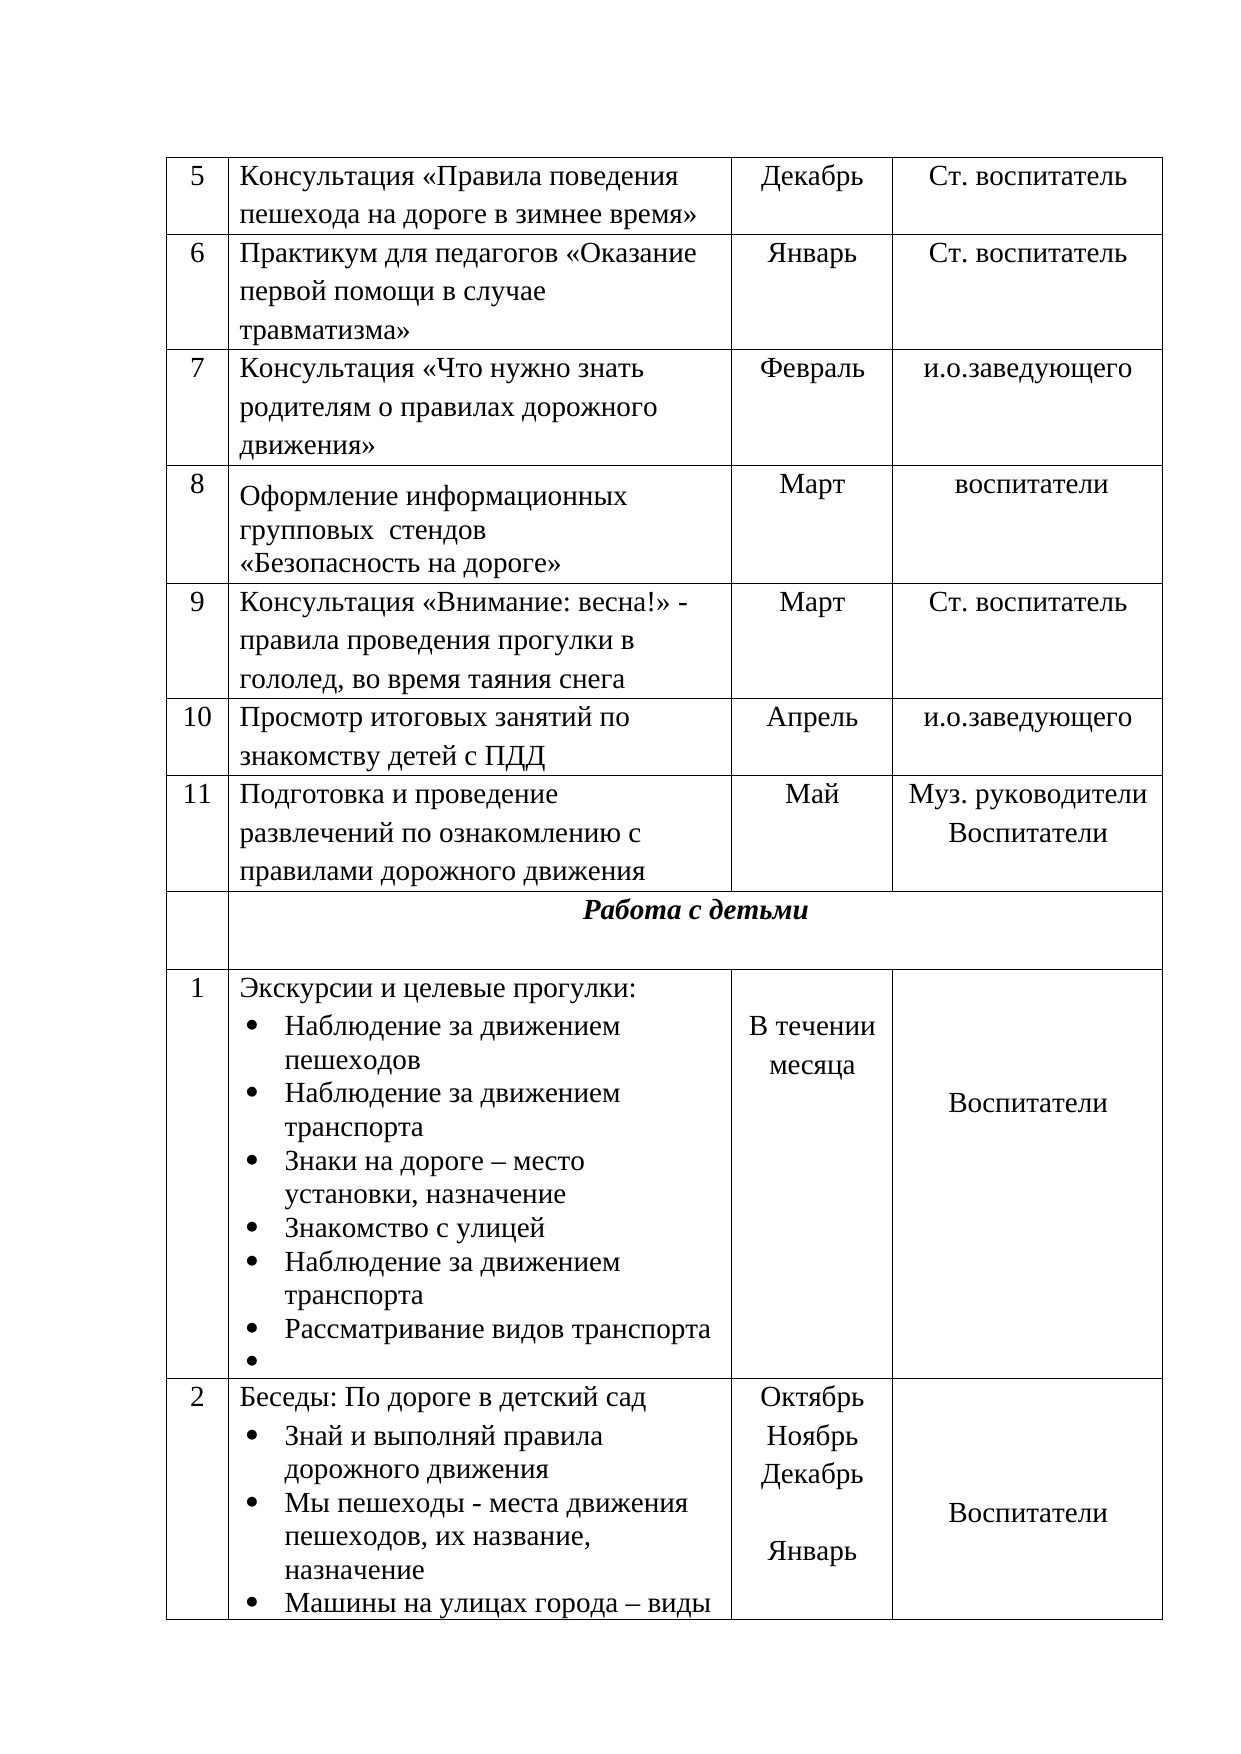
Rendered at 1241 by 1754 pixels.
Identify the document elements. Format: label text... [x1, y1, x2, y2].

table_cell Консультация «Что нужно знать родителям о правилах дорожного движения» [229, 350, 731, 465]
table_cell воспитатели [893, 466, 1162, 583]
table_cell Воспитатели [893, 970, 1162, 1378]
table_cell Работа с детьми [229, 892, 1162, 969]
table_cell Апрель [732, 699, 892, 775]
table_cell Воспитатели [893, 1379, 1162, 1619]
table_cell 1 [167, 970, 228, 1378]
table_cell 10 [167, 699, 228, 775]
table_cell Муз. руководители Воспитатели [893, 776, 1162, 891]
table_cell Экскурсии и целевые прогулки: Наблюдение за движением пешеходов Наблюдение за движением транспорта Знаки на дороге – место установки, назначение Знакомство с улицей Наблюдение за движением транспорта Рассматривание видов транспорта [229, 970, 731, 1378]
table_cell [732, 1379, 892, 1619]
table_cell 9 [167, 584, 228, 698]
table_cell и.о.заведующего [893, 350, 1162, 465]
table_cell 11 [167, 776, 228, 891]
table_cell 7 [167, 350, 228, 465]
table_cell 8 [167, 466, 228, 583]
table_cell Март [732, 466, 892, 583]
table_cell Консультация «Внимание: весна!» - правила проведения прогулки в гололед, во время таяния снега [229, 584, 731, 698]
table_cell Февраль [732, 350, 892, 465]
table_cell Май [732, 776, 892, 891]
table_cell Подготовка и проведение развлечений по ознакомлению с правилами дорожного движения [229, 776, 731, 891]
table_cell Ст. воспитатель [893, 235, 1162, 349]
table_header Консультация «Правила поведения пешехода на дороге в зимнее время» [229, 158, 731, 234]
table_cell и.о.заведующего [893, 699, 1162, 775]
table_cell Январь [732, 235, 892, 349]
table_cell В течении месяца [732, 970, 892, 1378]
table_header Ст. воспитатель [893, 158, 1162, 234]
table_header Декабрь [732, 158, 892, 234]
table_cell Ст. воспитатель [893, 584, 1162, 698]
table_cell 2 [167, 1379, 228, 1619]
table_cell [229, 1379, 731, 1619]
table_cell [167, 892, 228, 969]
table_header 5 [167, 158, 228, 234]
table_cell 6 [167, 235, 228, 349]
table_cell Практикум для педагогов «Оказание первой помощи в случае травматизма» [229, 235, 731, 349]
table_cell Просмотр итоговых занятий по знакомству детей с ПДД [229, 699, 731, 775]
table_cell Оформление информационных групповых стендов «Безопасность на дороге» [229, 466, 731, 583]
table_cell Март [732, 584, 892, 698]
